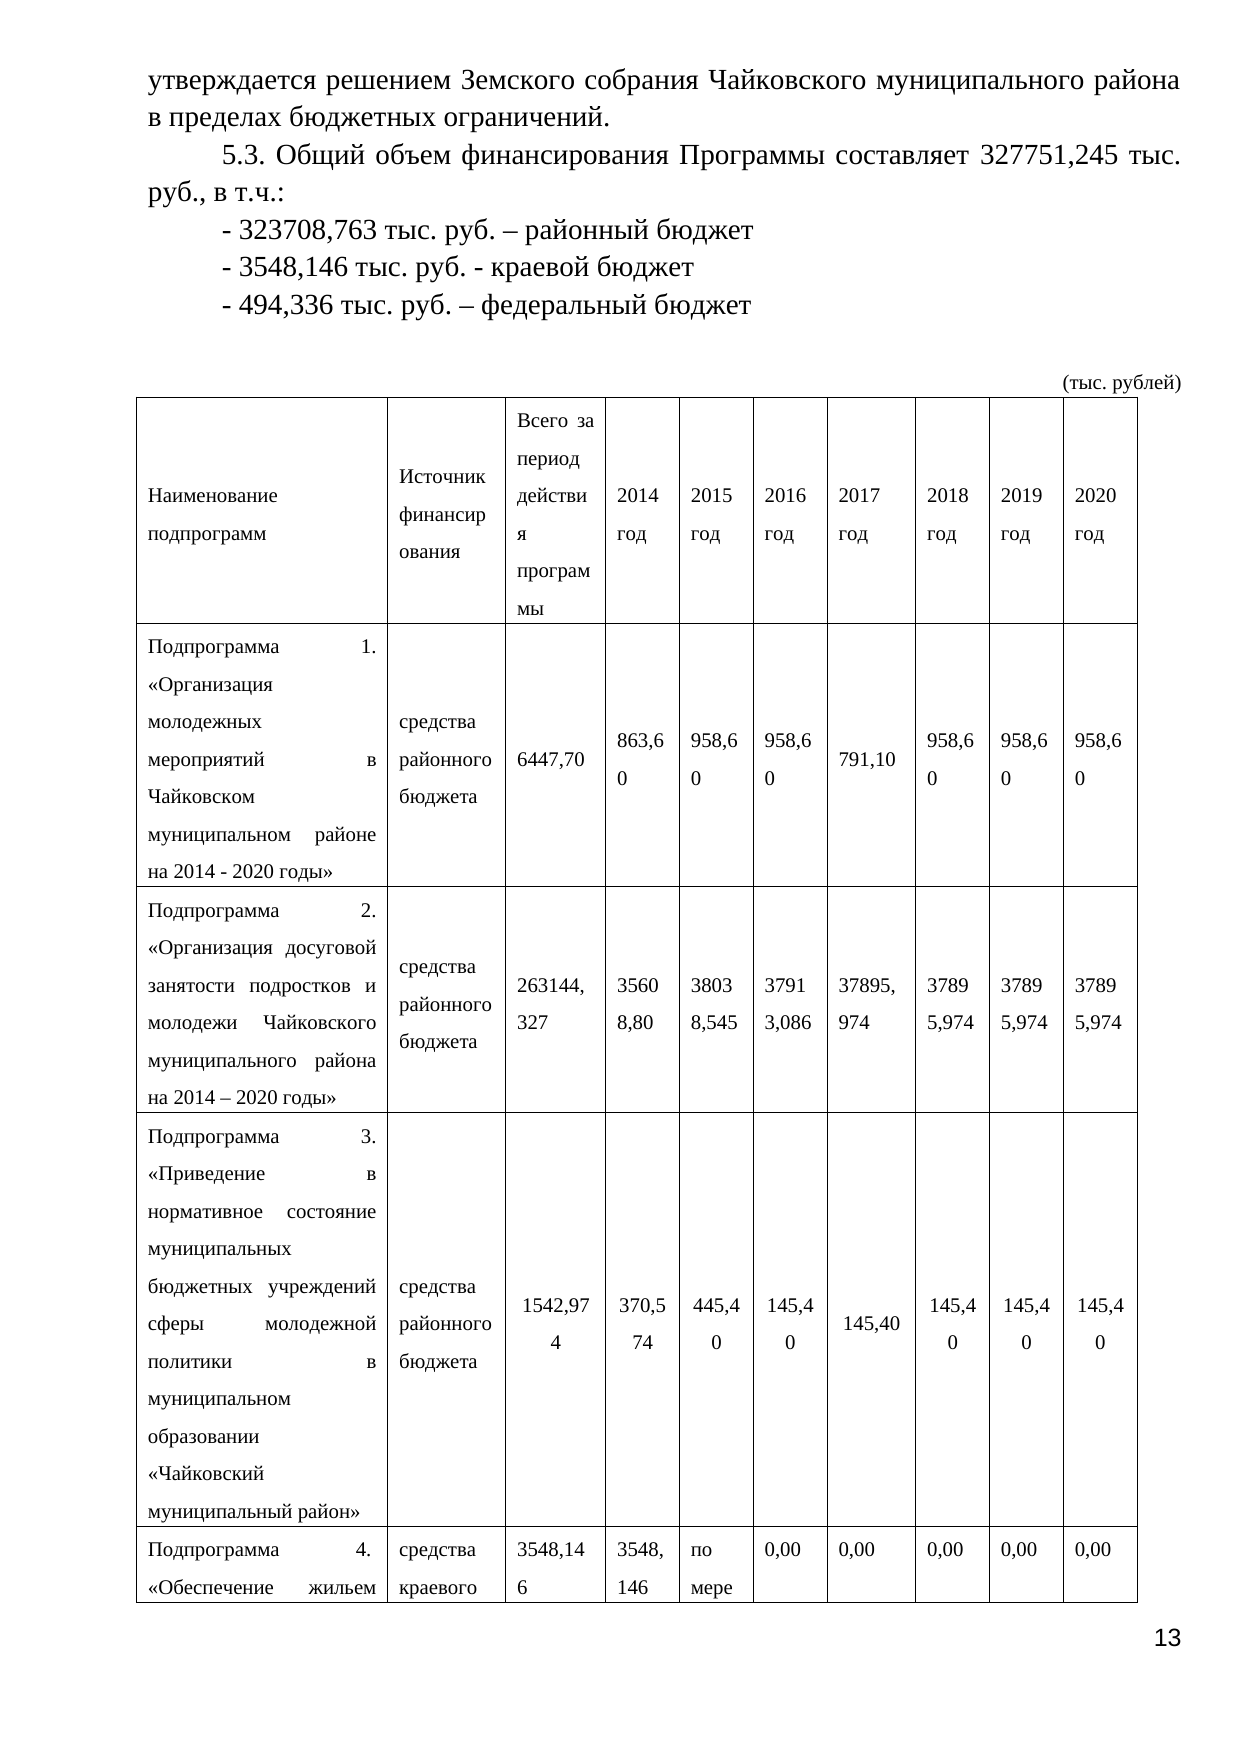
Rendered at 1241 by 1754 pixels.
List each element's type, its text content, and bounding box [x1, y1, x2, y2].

table_header Источник финансирования [388, 398, 505, 623]
table_cell средства районного бюджета [388, 624, 505, 886]
table_header 2017 год [828, 398, 915, 623]
table_cell 445,40 [680, 1113, 753, 1526]
table_cell 37895,974 [916, 887, 989, 1112]
table_cell по мере поступления средств [680, 1527, 753, 1602]
table_header 2014 год [606, 398, 679, 623]
table_header 2016 год [754, 398, 827, 623]
table_cell 0,00 [754, 1527, 827, 1602]
table_cell 145,40 [754, 1113, 827, 1526]
text - 323708,763 тыс. руб. – районный бюджет [148, 209, 1181, 247]
table_cell Подпрограмма 1. «Организация молодежных мероприятий в Чайковском муниципальном районе на 2014 - 2020 годы» [137, 624, 387, 886]
table_cell 145,40 [916, 1113, 989, 1526]
table_cell 958,60 [916, 624, 989, 886]
list - 494,336 тыс. руб. – федеральный бюджет [148, 284, 1181, 322]
table_cell 1542,974 [506, 1113, 605, 1526]
table_cell 145,40 [1064, 1113, 1137, 1526]
table_cell 370,574 [606, 1113, 679, 1526]
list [148, 59, 1181, 134]
list 5.3. Общий объем финансирования Программы составляет 327751,245 тыс. руб., в т.ч.: [148, 134, 1181, 209]
table_cell 145,40 [828, 1113, 915, 1526]
table_cell 37913,086 [754, 887, 827, 1112]
table_cell 3548,146 [506, 1527, 605, 1602]
table_header 2019 год [990, 398, 1063, 623]
table_cell 6447,70 [506, 624, 605, 886]
table_cell 3548,146 [606, 1527, 679, 1602]
list - 3548,146 тыс. руб. - краевой бюджет [148, 247, 1181, 284]
table_cell 958,60 [990, 624, 1063, 886]
table_cell 0,00 [1064, 1527, 1137, 1602]
table_cell 0,00 [990, 1527, 1063, 1602]
table_cell средства районного бюджета [388, 1113, 505, 1526]
table_cell 37895,974 [990, 887, 1063, 1112]
table_cell 958,60 [1064, 624, 1137, 886]
table_cell Подпрограмма 2. «Организация досуговой занятости подростков и молодежи Чайковского муниципального района на 2014 – 2020 годы» [137, 887, 387, 1112]
table_cell средства районного бюджета [388, 887, 505, 1112]
table_cell 263144,327 [506, 887, 605, 1112]
table_header 2015 год [680, 398, 753, 623]
table_cell 38038,545 [680, 887, 753, 1112]
table_cell Подпрограмма 3. «Приведение в нормативное состояние муниципальных бюджетных учреждений сферы молодежной политики в муниципальном образовании «Чайковский муниципальный район» [137, 1113, 387, 1526]
table_cell 145,40 [990, 1113, 1063, 1526]
table_header Всего за период действия программы [506, 398, 605, 623]
list (тыс. рублей) [410, 359, 1181, 397]
table_cell 791,10 [828, 624, 915, 886]
table_cell 958,60 [754, 624, 827, 886]
table_cell 0,00 [916, 1527, 989, 1602]
table_header 2018 год [916, 398, 989, 623]
table_cell 958,60 [680, 624, 753, 886]
table_header Наименование подпрограмм [137, 398, 387, 623]
table_cell 37895,974 [828, 887, 915, 1112]
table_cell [137, 1527, 387, 1602]
table_cell средства краевого бюджета [388, 1527, 505, 1602]
table_header 2020 год [1064, 398, 1137, 623]
table_cell 0,00 [828, 1527, 915, 1602]
table_cell 35608,80 [606, 887, 679, 1112]
table_cell 37895,974 [1064, 887, 1137, 1112]
table_cell 863,60 [606, 624, 679, 886]
